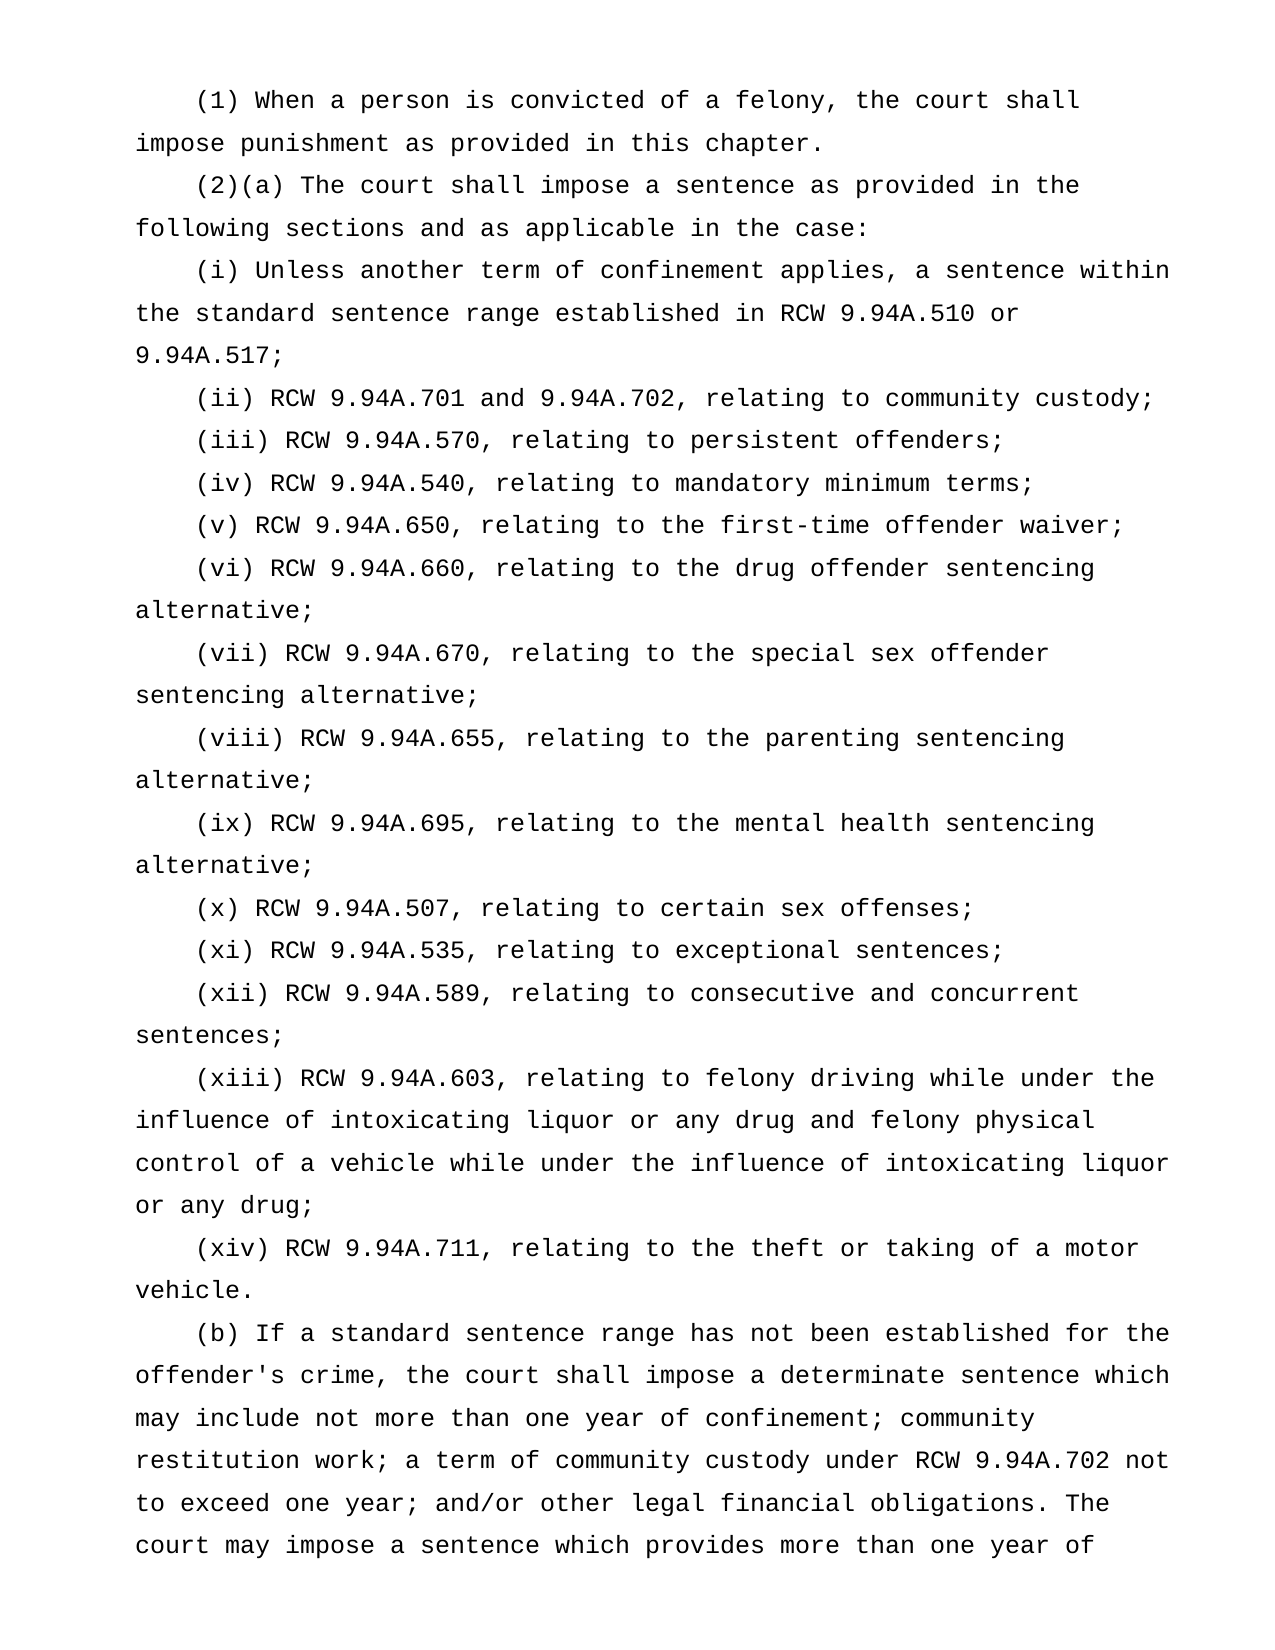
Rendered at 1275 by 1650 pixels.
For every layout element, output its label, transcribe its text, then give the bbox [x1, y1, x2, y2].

text (vii) RCW 9.94A.670, relating to the special sex offender sentencing alternative; [135, 627, 1170, 712]
text (viii) RCW 9.94A.655, relating to the parenting sentencing alternative; [135, 712, 1170, 797]
text (iii) RCW 9.94A.570, relating to persistent offenders; [135, 415, 1170, 457]
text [135, 1307, 1170, 1562]
text (ix) RCW 9.94A.695, relating to the mental health sentencing alternative; [135, 797, 1170, 882]
text (iv) RCW 9.94A.540, relating to mandatory minimum terms; [135, 457, 1170, 500]
text (i) Unless another term of confinement applies, a sentence within the standard sentence range established in RCW 9.94A.510 or 9.94A.517; [135, 245, 1170, 372]
text (xiii) RCW 9.94A.603, relating to felony driving while under the influence of intoxicating liquor or any drug and felony physical control of a vehicle while under the influence of intoxicating liquor or any drug; [135, 1052, 1170, 1222]
text (1) When a person is convicted of a felony, the court shall impose punishment as provided in this chapter. [135, 75, 1170, 160]
text (vi) RCW 9.94A.660, relating to the drug offender sentencing alternative; [135, 542, 1170, 627]
text (x) RCW 9.94A.507, relating to certain sex offenses; [135, 882, 1170, 925]
text (ii) RCW 9.94A.701 and 9.94A.702, relating to community custody; [135, 372, 1170, 415]
text (2)(a) The court shall impose a sentence as provided in the following sections and as applicable in the case: [135, 160, 1170, 245]
text (xii) RCW 9.94A.589, relating to consecutive and concurrent sentences; [135, 967, 1170, 1052]
text (v) RCW 9.94A.650, relating to the first-time offender waiver; [135, 500, 1170, 542]
text (xi) RCW 9.94A.535, relating to exceptional sentences; [135, 925, 1170, 967]
text (xiv) RCW 9.94A.711, relating to the theft or taking of a motor vehicle. [135, 1222, 1170, 1307]
